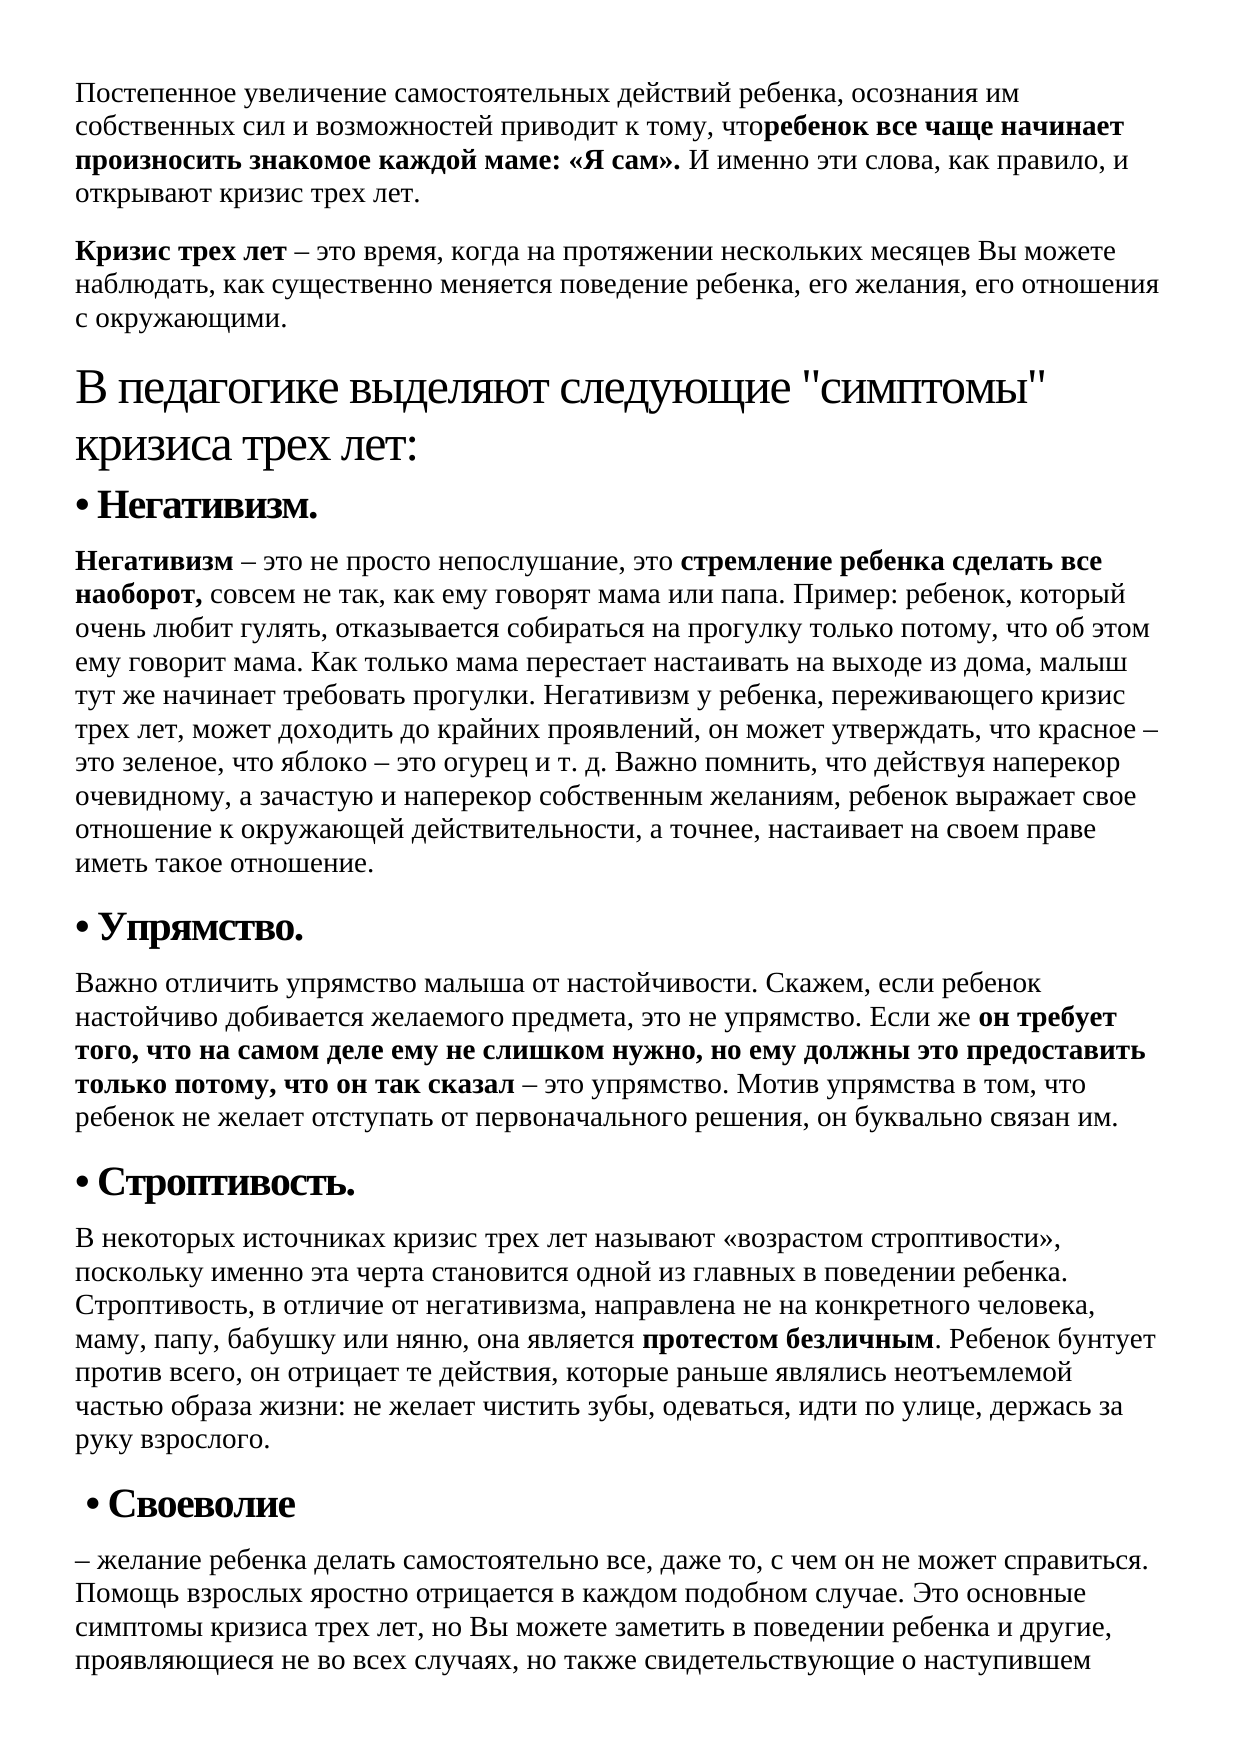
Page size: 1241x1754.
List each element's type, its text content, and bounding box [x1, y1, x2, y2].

text В некоторых источниках кризис трех лет называют «возрастом строптивости», поскольку именно эта черта становится одной из главных в поведении ребенка. Строптивость, в отличие от негативизма, направлена не на конкретного человека, маму, папу, бабушку или няню, она является протестом безличным. Ребенок бунтует против всего, он отрицает те действия, которые раньше являлись неотъемлемой частью образа жизни: не желает чистить зубы, одеваться, идти по улице, держась за руку взрослого. [75, 1220, 1165, 1455]
text • Негативизм. [75, 479, 1165, 527]
text В педагогике выделяют следующие "симптомы" кризиса трех лет: [75, 357, 1165, 472]
text Негативизм – это не просто непослушание, это стремление ребенка сделать все наоборот, совсем не так, как ему говорят мама или папа. Пример: ребенок, который очень любит гулять, отказывается собираться на прогулку только потому, что об этом ему говорит мама. Как только мама перестает настаивать на выходе из дома, малыш тут же начинает требовать прогулки. Негативизм у ребенка, переживающего кризис трех лет, может доходить до крайних проявлений, он может утверждать, что красное – это зеленое, что яблоко – это огурец и т. д. Важно помнить, что действуя наперекор очевидному, а зачастую и наперекор собственным желаниям, ребенок выражает свое отношение к окружающей действительности, а точнее, настаивает на своем праве иметь такое отношение. [75, 543, 1165, 878]
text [75, 1542, 1165, 1676]
text • Упрямство. [75, 902, 1165, 950]
text • Строптивость. [75, 1157, 1165, 1204]
text Постепенное увеличение самостоятельных действий ребенка, осознания им собственных сил и возможностей приводит к тому, чторебенок все чаще начинает произносить знакомое каждой маме: «Я сам». И именно эти слова, как правило, и открывают кризис трех лет. [75, 75, 1165, 209]
text Кризис трех лет – это время, когда на протяжении нескольких месяцев Вы можете наблюдать, как существенно меняется поведение ребенка, его желания, его отношения с окружающими. [75, 233, 1165, 333]
text • Своеволие [75, 1478, 1165, 1526]
text Важно отличить упрямство малыша от настойчивости. Скажем, если ребенок настойчиво добивается желаемого предмета, это не упрямство. Если же он требует того, что на самом деле ему не слишком нужно, но ему должны это предоставить только потому, что он так сказал – это упрямство. Мотив упрямства в том, что ребенок не желает отступать от первоначального решения, он буквально связан им. [75, 965, 1165, 1133]
